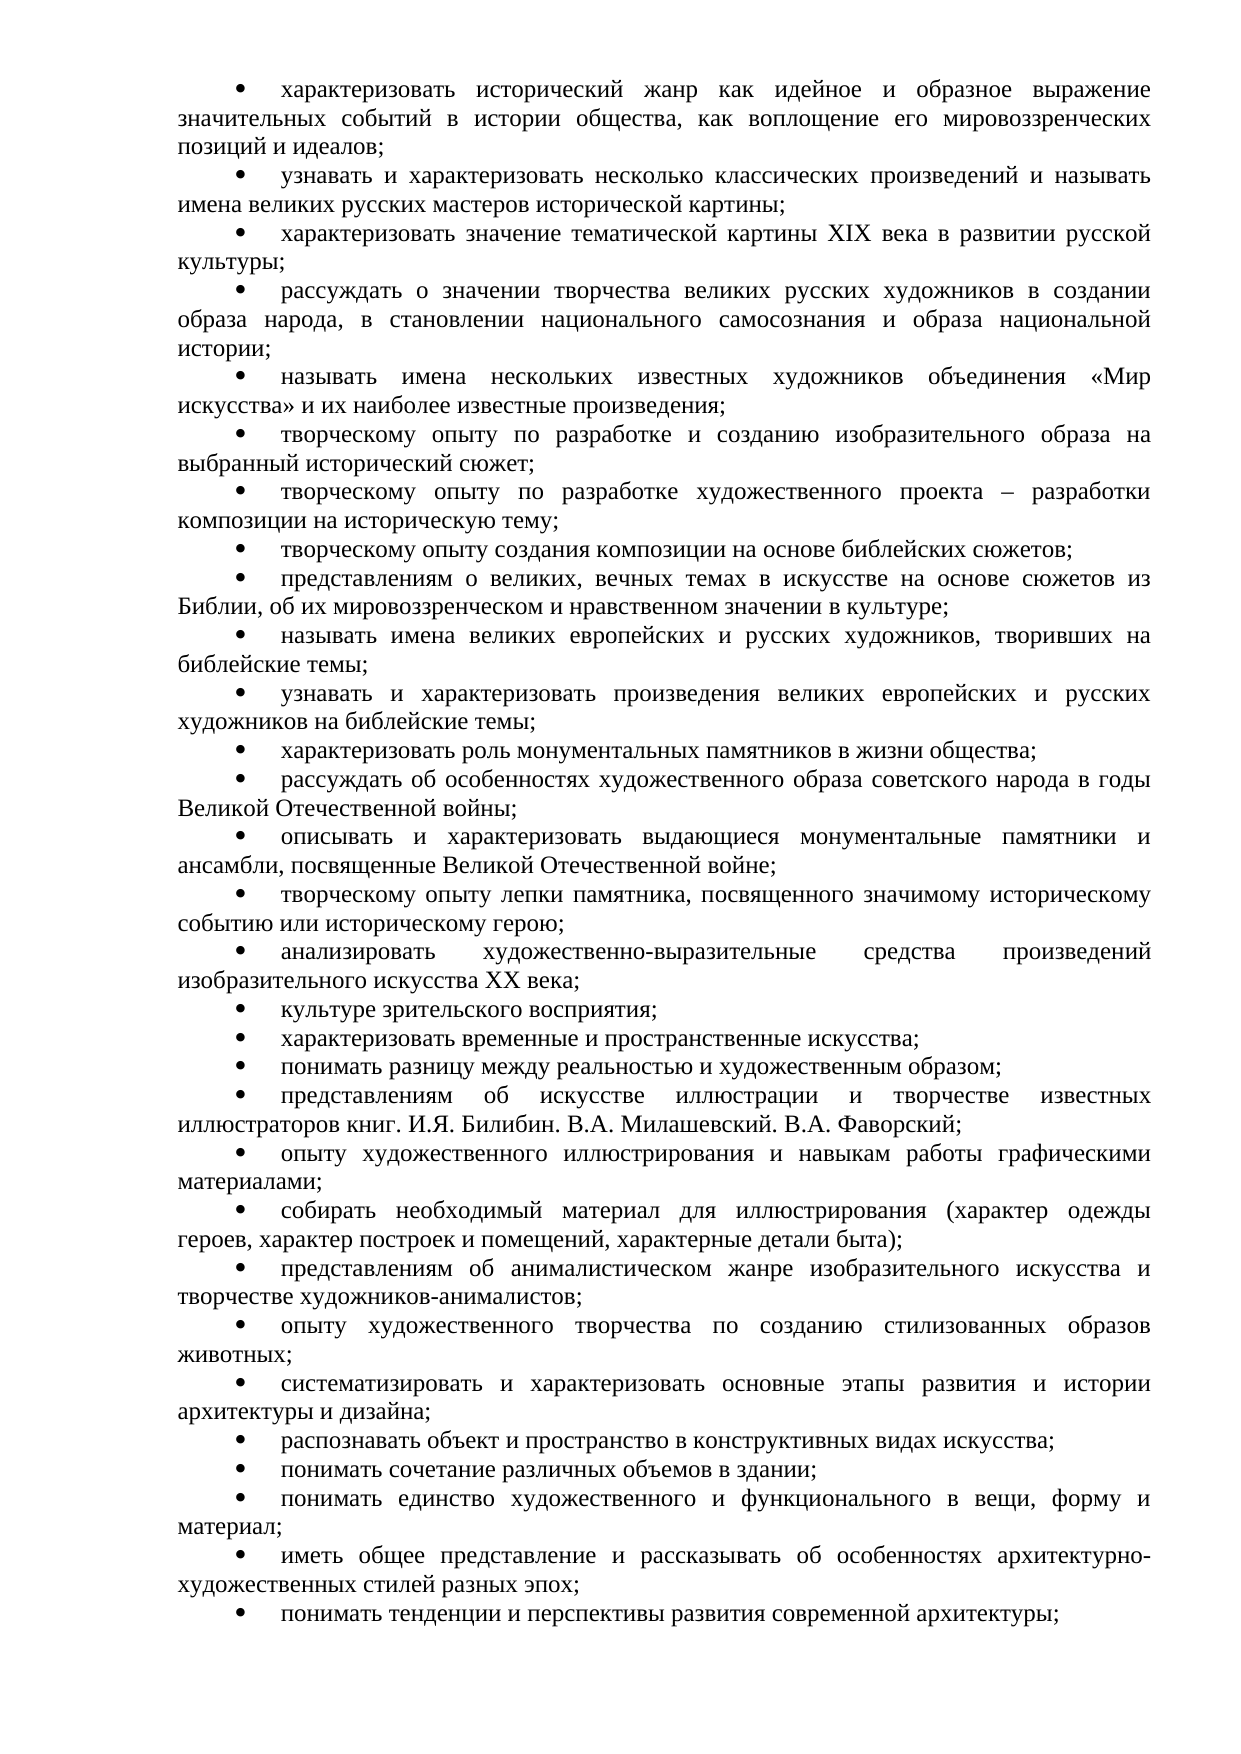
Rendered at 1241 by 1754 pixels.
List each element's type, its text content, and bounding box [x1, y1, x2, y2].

list описывать и характеризовать выдающиеся монументальные памятники и ансамбли, посвященные Великой Отечественной войне; [177, 821, 1152, 879]
list характеризовать временные и пространственные искусства; [177, 1023, 1152, 1051]
list представлениям об искусстве иллюстрации и творчестве известных иллюстраторов книг. И.Я. Билибин. В.А. Милашевский. В.А. Фаворский; [177, 1080, 1152, 1138]
list называть имена нескольких известных художников объединения «Мир искусства» и их наиболее известные произведения; [177, 361, 1152, 419]
list иметь общее представление и рассказывать об особенностях архитектурно-художественных стилей разных эпох; [177, 1540, 1152, 1598]
list творческому опыту лепки памятника, посвященного значимому историческому событию или историческому герою; [177, 879, 1152, 936]
list распознавать объект и пространство в конструктивных видах искусства; [177, 1425, 1152, 1454]
list собирать необходимый материал для иллюстрирования (характер одежды героев, характер построек и помещений, характерные детали быта); [177, 1195, 1152, 1253]
list анализировать художественно-выразительные средства произведений изобразительного искусства XX века; [177, 936, 1152, 994]
list узнавать и характеризовать несколько классических произведений и называть имена великих русских мастеров исторической картины; [177, 160, 1152, 218]
list рассуждать о значении творчества великих русских художников в создании образа народа, в становлении национального самосознания и образа национальной истории; [177, 275, 1152, 361]
list понимать тенденции и перспективы развития современной архитектуры; [177, 1598, 1152, 1626]
list понимать единство художественного и функционального в вещи, форму и материал; [177, 1483, 1152, 1540]
list творческому опыту по разработке и созданию изобразительного образа на выбранный исторический сюжет; [177, 419, 1152, 476]
list творческому опыту создания композиции на основе библейских сюжетов; [177, 534, 1152, 563]
list характеризовать исторический жанр как идейное и образное выражение значительных событий в истории общества, как воплощение его мировоззренческих позиций и идеалов; [177, 74, 1152, 160]
list узнавать и характеризовать произведения великих европейских и русских художников на библейские темы; [177, 678, 1152, 735]
list представлениям о великих, вечных темах в искусстве на основе сюжетов из Библии, об их мировоззренческом и нравственном значении в культуре; [177, 563, 1152, 620]
list понимать разницу между реальностью и художественным образом; [177, 1051, 1152, 1080]
list называть имена великих европейских и русских художников, творивших на библейские темы; [177, 620, 1152, 678]
list понимать сочетание различных объемов в здании; [177, 1454, 1152, 1483]
list представлениям об анималистическом жанре изобразительного искусства и творчестве художников-анималистов; [177, 1253, 1152, 1310]
list характеризовать роль монументальных памятников в жизни общества; [177, 735, 1152, 764]
list культуре зрительского восприятия; [177, 994, 1152, 1023]
list творческому опыту по разработке художественного проекта – разработки композиции на историческую тему; [177, 476, 1152, 534]
list опыту художественного творчества по созданию стилизованных образов животных; [177, 1310, 1152, 1368]
list характеризовать значение тематической картины XIX века в развитии русской культуры; [177, 218, 1152, 275]
list опыту художественного иллюстрирования и навыкам работы графическими материалами; [177, 1138, 1152, 1195]
list рассуждать об особенностях художественного образа советского народа в годы Великой Отечественной войны; [177, 764, 1152, 821]
list систематизировать и характеризовать основные этапы развития и истории архитектуры и дизайна; [177, 1368, 1152, 1425]
